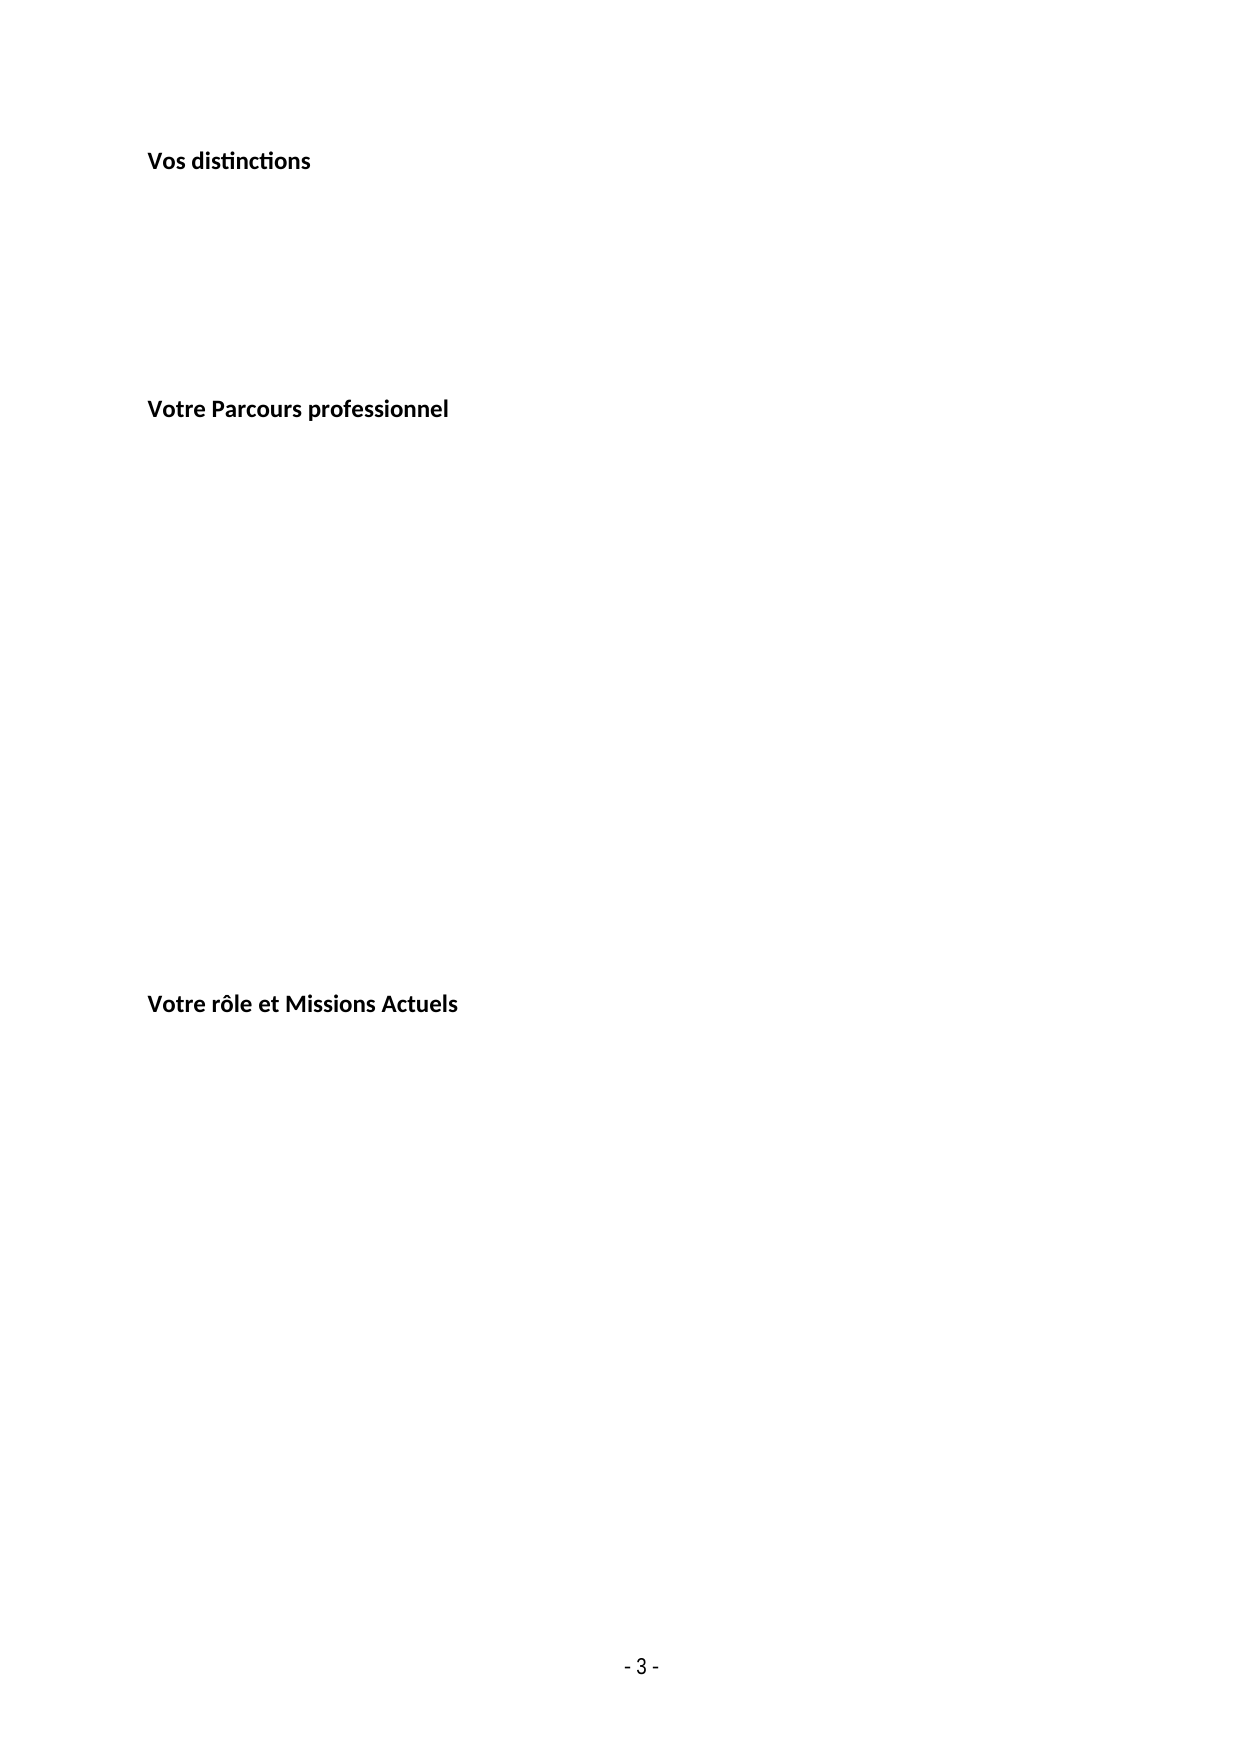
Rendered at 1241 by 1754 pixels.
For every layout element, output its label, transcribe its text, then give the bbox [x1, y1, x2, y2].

text Votre Parcours professionnel [147, 393, 1153, 424]
text Vos distinctions [147, 145, 1153, 176]
text Votre rôle et Missions Actuels [147, 989, 1153, 1019]
